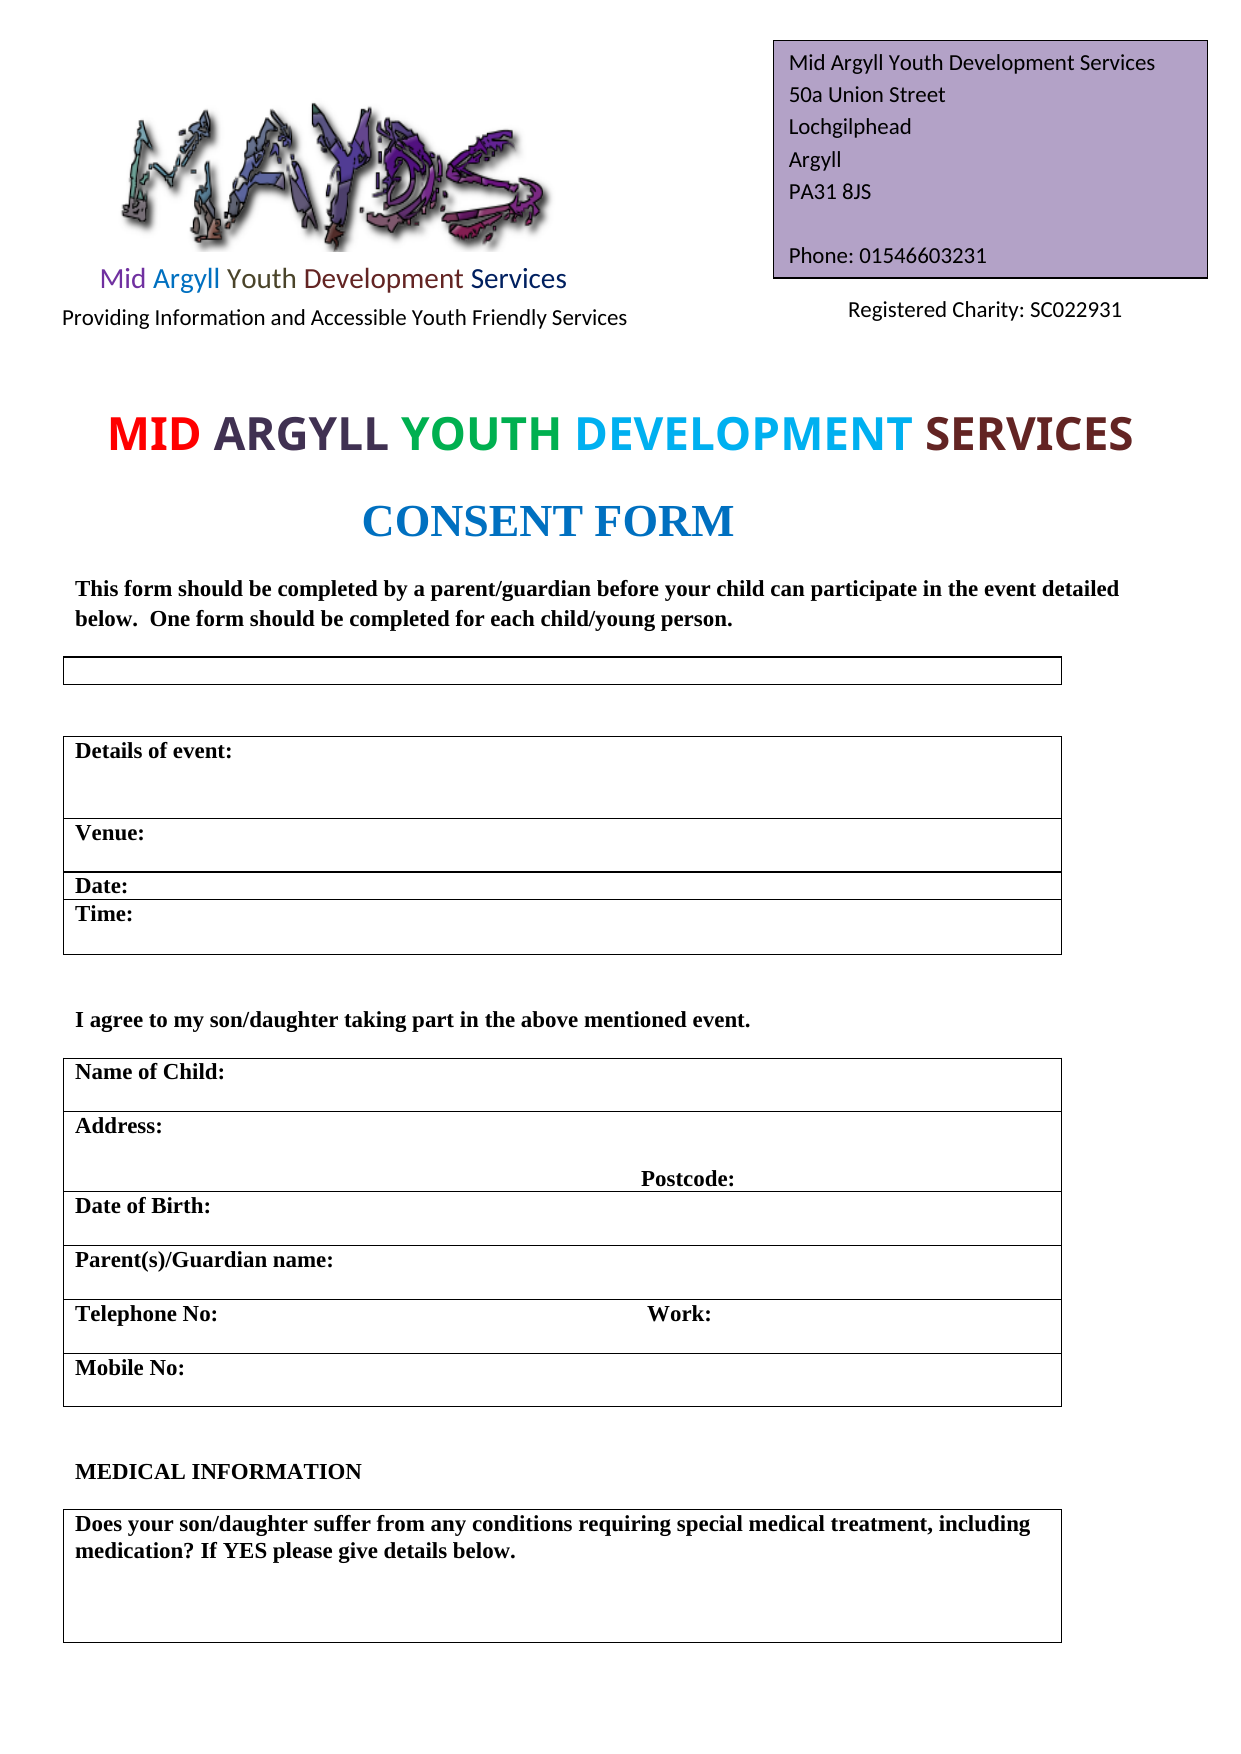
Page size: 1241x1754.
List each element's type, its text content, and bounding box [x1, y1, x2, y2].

table_header Name of Child: [64, 1059, 1061, 1111]
text CONSENT FORM [75, 494, 1165, 547]
text I agree to my son/daughter taking part in the above mentioned event. [75, 1006, 1165, 1033]
table_header Details of event: [64, 737, 1061, 818]
text Registered Charity: SC022931 [646, 295, 1165, 323]
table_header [64, 1510, 1061, 1642]
table_cell Parent(s)/Guardian name: [64, 1246, 1061, 1299]
table_cell Address: Postcode: [64, 1112, 1061, 1191]
table_cell Venue: [64, 819, 1061, 871]
table_cell Telephone No: Work: [64, 1300, 1061, 1352]
text MEDICAL INFORMATION [75, 1458, 1165, 1485]
picture [116, 75, 557, 252]
table_cell Date of Birth: [64, 1192, 1061, 1245]
table_header [64, 658, 1061, 684]
text MID ARGYLL YOUTH DEVELOPMENT SERVICES [75, 401, 1165, 464]
table_cell Date: [64, 873, 1061, 899]
table_cell Mobile No: [64, 1354, 1061, 1406]
table_cell Time: [64, 900, 1061, 954]
text This form should be completed by a parent/guardian before your child can participate in the event detailed below. One form should be completed for each child/young person. [75, 575, 1165, 632]
